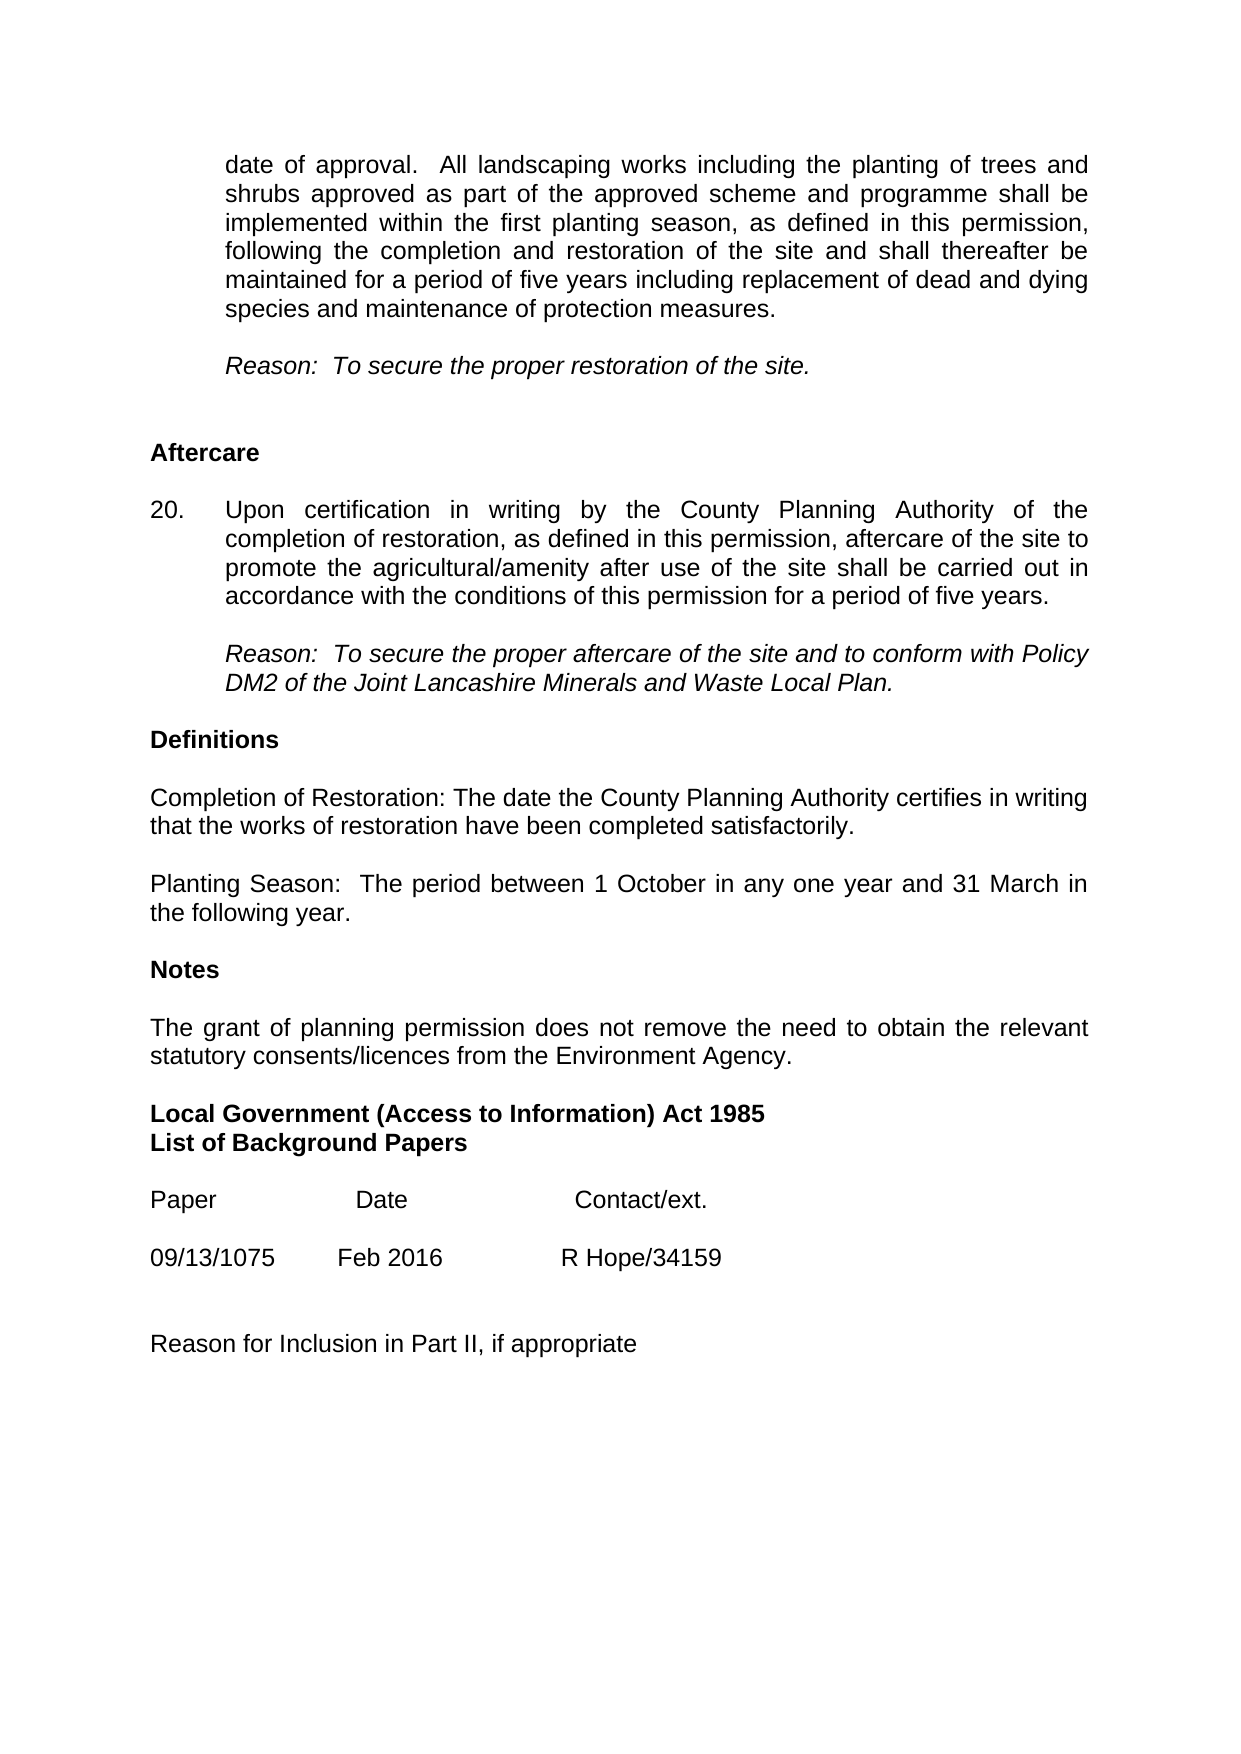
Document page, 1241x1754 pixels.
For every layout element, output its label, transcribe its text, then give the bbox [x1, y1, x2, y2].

text Reason: To secure the proper aftercare of the site and to conform with Policy DM2 of the Joint Lancashire Minerals and Waste Local Plan. [225, 639, 1090, 696]
text List of Background Papers [150, 1127, 1090, 1156]
text 20. Upon certification in writing by the County Planning Authority of the completion of restoration, as defined in this permission, aftercare of the site to promote the agricultural/amenity after use of the site shall be carried out in accordance with the conditions of this permission for a period of five years. [150, 495, 1090, 610]
text Aftercare [150, 437, 1090, 466]
text Paper Date Contact/ext. [150, 1185, 1090, 1214]
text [150, 150, 1090, 322]
text Reason: To secure the proper restoration of the site. [150, 351, 1090, 380]
text Planting Season: The period between 1 October in any one year and 31 March in the following year. [150, 869, 1090, 926]
text Reason for Inclusion in Part II, if appropriate [150, 1329, 1090, 1357]
text 09/13/1075 Feb 2016 R Hope/34159 [150, 1242, 1090, 1271]
text Definitions [150, 725, 1090, 754]
text Local Government (Access to Information) Act 1985 [150, 1099, 1090, 1127]
text Notes [150, 955, 1090, 984]
text The grant of planning permission does not remove the need to obtain the relevant statutory consents/licences from the Environment Agency. [150, 1012, 1090, 1070]
text Completion of Restoration: The date the County Planning Authority certifies in writing that the works of restoration have been completed satisfactorily. [150, 782, 1090, 840]
